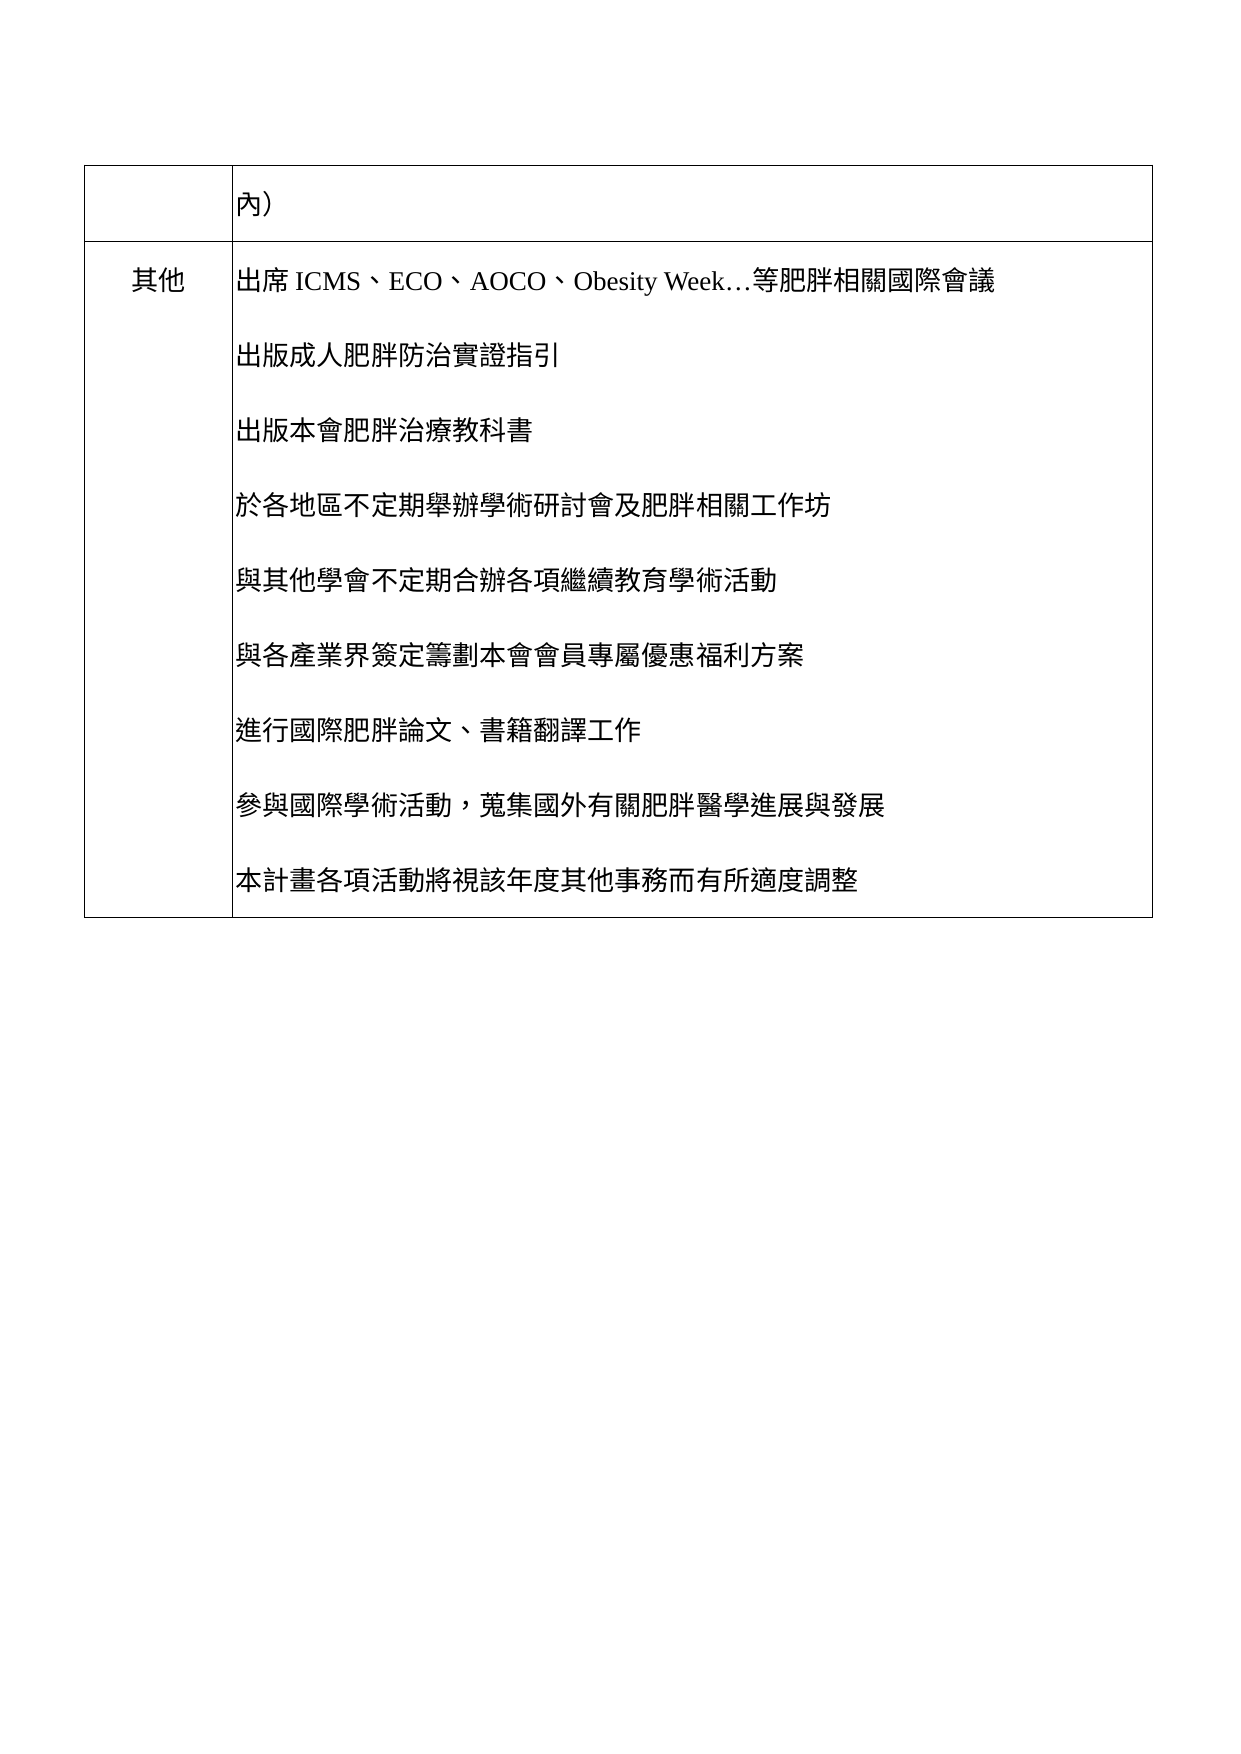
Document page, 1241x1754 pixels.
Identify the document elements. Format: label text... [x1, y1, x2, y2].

table_cell [85, 166, 232, 241]
table_cell 其他 [85, 242, 232, 917]
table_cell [233, 166, 1152, 241]
table_cell 出席ICMS、ECO、AOCO、Obesity Week…等肥胖相關國際會議 出版成人肥胖防治實證指引 出版本會肥胖治療教科書 於各地區不定期舉辦學術研討會及肥胖相關工作坊 與其他學會不定期合辦各項繼續教育學術活動 與各產業界簽定籌劃本會會員專屬優惠福利方案 進行國際肥胖論文、書籍翻譯工作 參與國際學術活動，蒐集國外有關肥胖醫學進展與發展 本計畫各項活動將視該年度其他事務而有所適度調整 [233, 242, 1152, 917]
